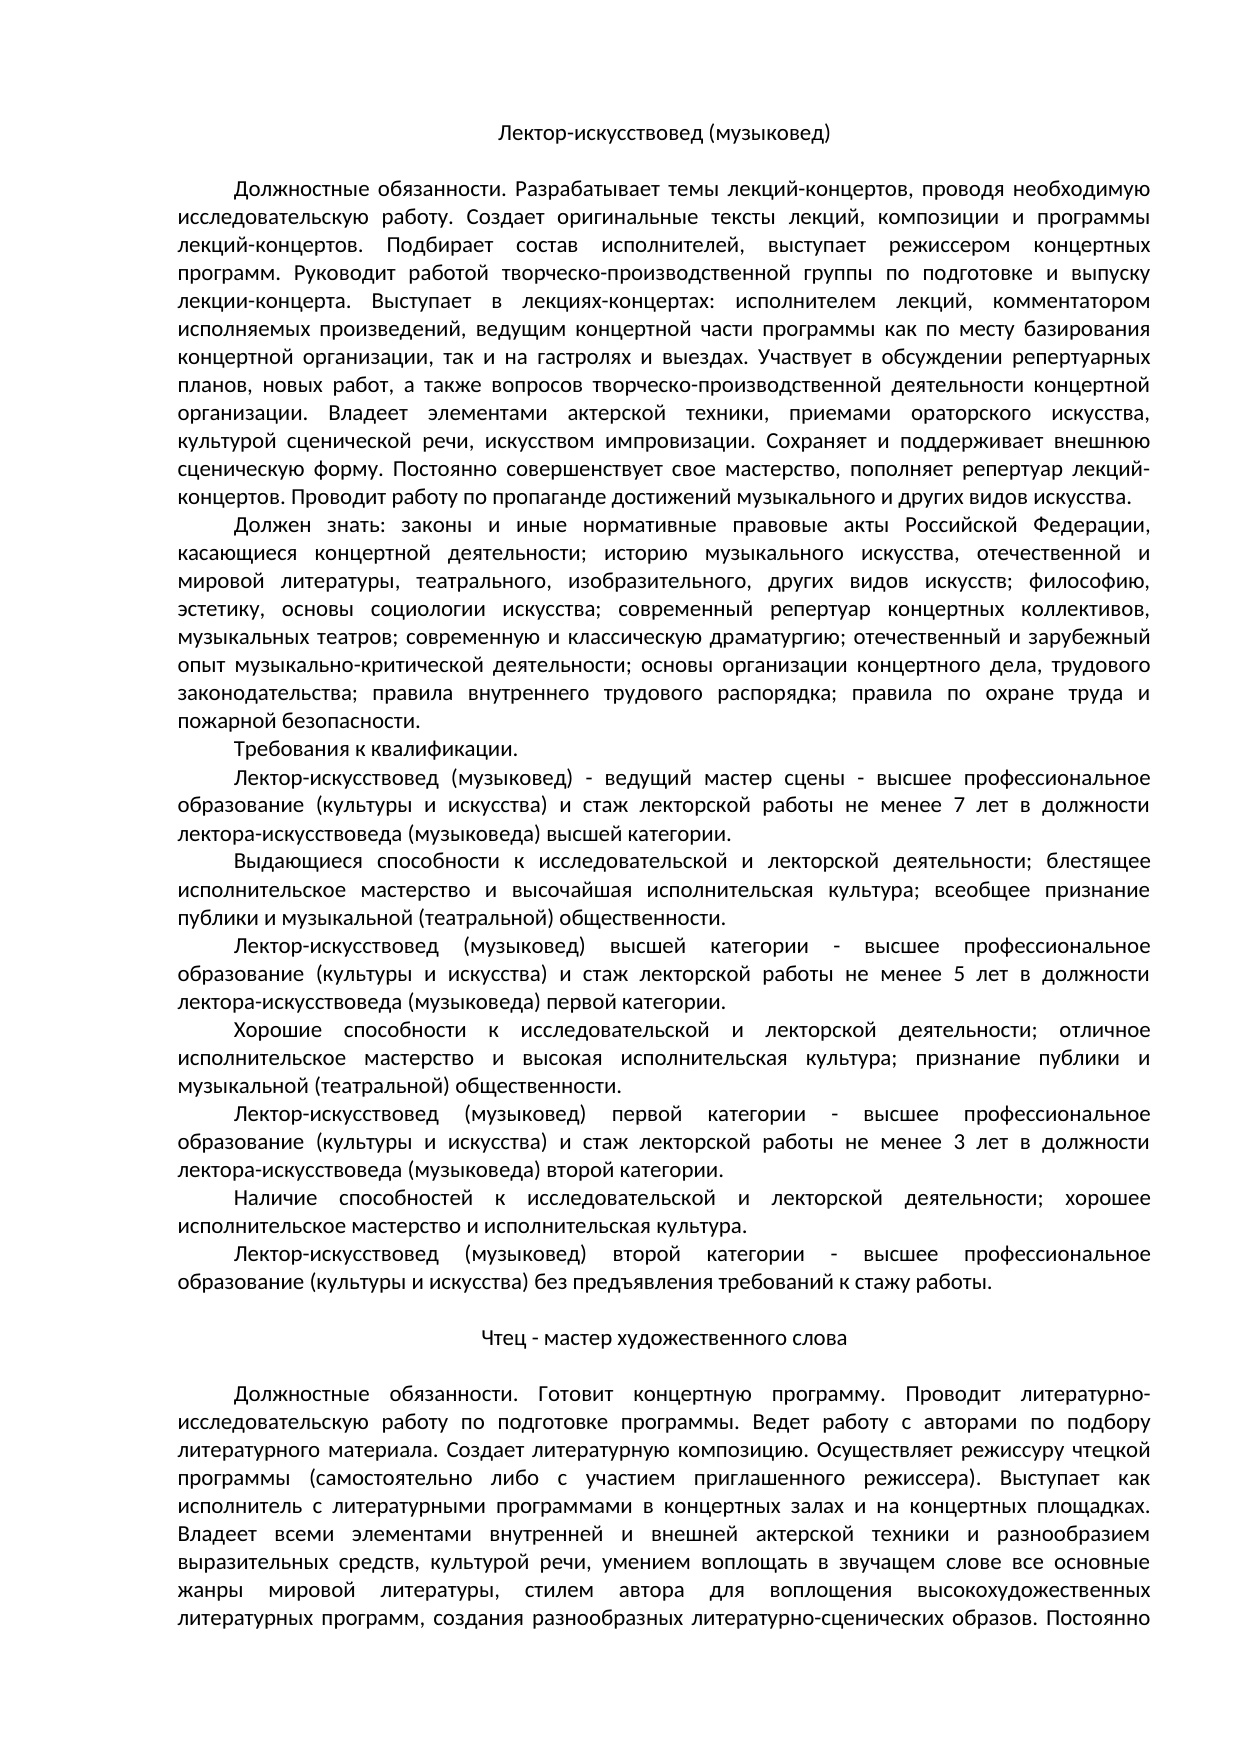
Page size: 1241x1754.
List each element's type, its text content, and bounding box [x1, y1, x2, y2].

text Лектор-искусствовед (музыковед) высшей категории - высшее профессиональное образование (культуры и искусства) и стаж лекторской работы не менее 5 лет в должности лектора-искусствоведа (музыковеда) первой категории. [177, 931, 1152, 1015]
text Лектор-искусствовед (музыковед) [177, 118, 1152, 146]
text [177, 1379, 1152, 1631]
text Лектор-искусствовед (музыковед) первой категории - высшее профессиональное образование (культуры и искусства) и стаж лекторской работы не менее 3 лет в должности лектора-искусствоведа (музыковеда) второй категории. [177, 1099, 1152, 1183]
text Должен знать: законы и иные нормативные правовые акты Российской Федерации, касающиеся концертной деятельности; историю музыкального искусства, отечественной и мировой литературы, театрального, изобразительного, других видов искусств; философию, эстетику, основы социологии искусства; современный репертуар концертных коллективов, музыкальных театров; современную и классическую драматургию; отечественный и зарубежный опыт музыкально-критической деятельности; основы организации концертного дела, трудового законодательства; правила внутреннего трудового распорядка; правила по охране труда и пожарной безопасности. [177, 510, 1152, 734]
text Лектор-искусствовед (музыковед) - ведущий мастер сцены - высшее профессиональное образование (культуры и искусства) и стаж лекторской работы не менее 7 лет в должности лектора-искусствоведа (музыковеда) высшей категории. [177, 763, 1152, 847]
text Лектор-искусствовед (музыковед) второй категории - высшее профессиональное образование (культуры и искусства) без предъявления требований к стажу работы. [177, 1239, 1152, 1295]
text Наличие способностей к исследовательской и лекторской деятельности; хорошее исполнительское мастерство и исполнительская культура. [177, 1183, 1152, 1239]
text Чтец - мастер художественного слова [177, 1323, 1152, 1351]
text Выдающиеся способности к исследовательской и лекторской деятельности; блестящее исполнительское мастерство и высочайшая исполнительская культура; всеобщее признание публики и музыкальной (театральной) общественности. [177, 847, 1152, 931]
text Должностные обязанности. Разрабатывает темы лекций-концертов, проводя необходимую исследовательскую работу. Создает оригинальные тексты лекций, композиции и программы лекций-концертов. Подбирает состав исполнителей, выступает режиссером концертных программ. Руководит работой творческо-производственной группы по подготовке и выпуску лекции-концерта. Выступает в лекциях-концертах: исполнителем лекций, комментатором исполняемых произведений, ведущим концертной части программы как по месту базирования концертной организации, так и на гастролях и выездах. Участвует в обсуждении репертуарных планов, новых работ, а также вопросов творческо-производственной деятельности концертной организации. Владеет элементами актерской техники, приемами ораторского искусства, культурой сценической речи, искусством импровизации. Сохраняет и поддерживает внешнюю сценическую форму. Постоянно совершенствует свое мастерство, пополняет репертуар лекций-концертов. Проводит работу по пропаганде достижений музыкального и других видов искусства. [177, 174, 1152, 510]
text Требования к квалификации. [177, 734, 1152, 763]
text Хорошие способности к исследовательской и лекторской деятельности; отличное исполнительское мастерство и высокая исполнительская культура; признание публики и музыкальной (театральной) общественности. [177, 1015, 1152, 1099]
